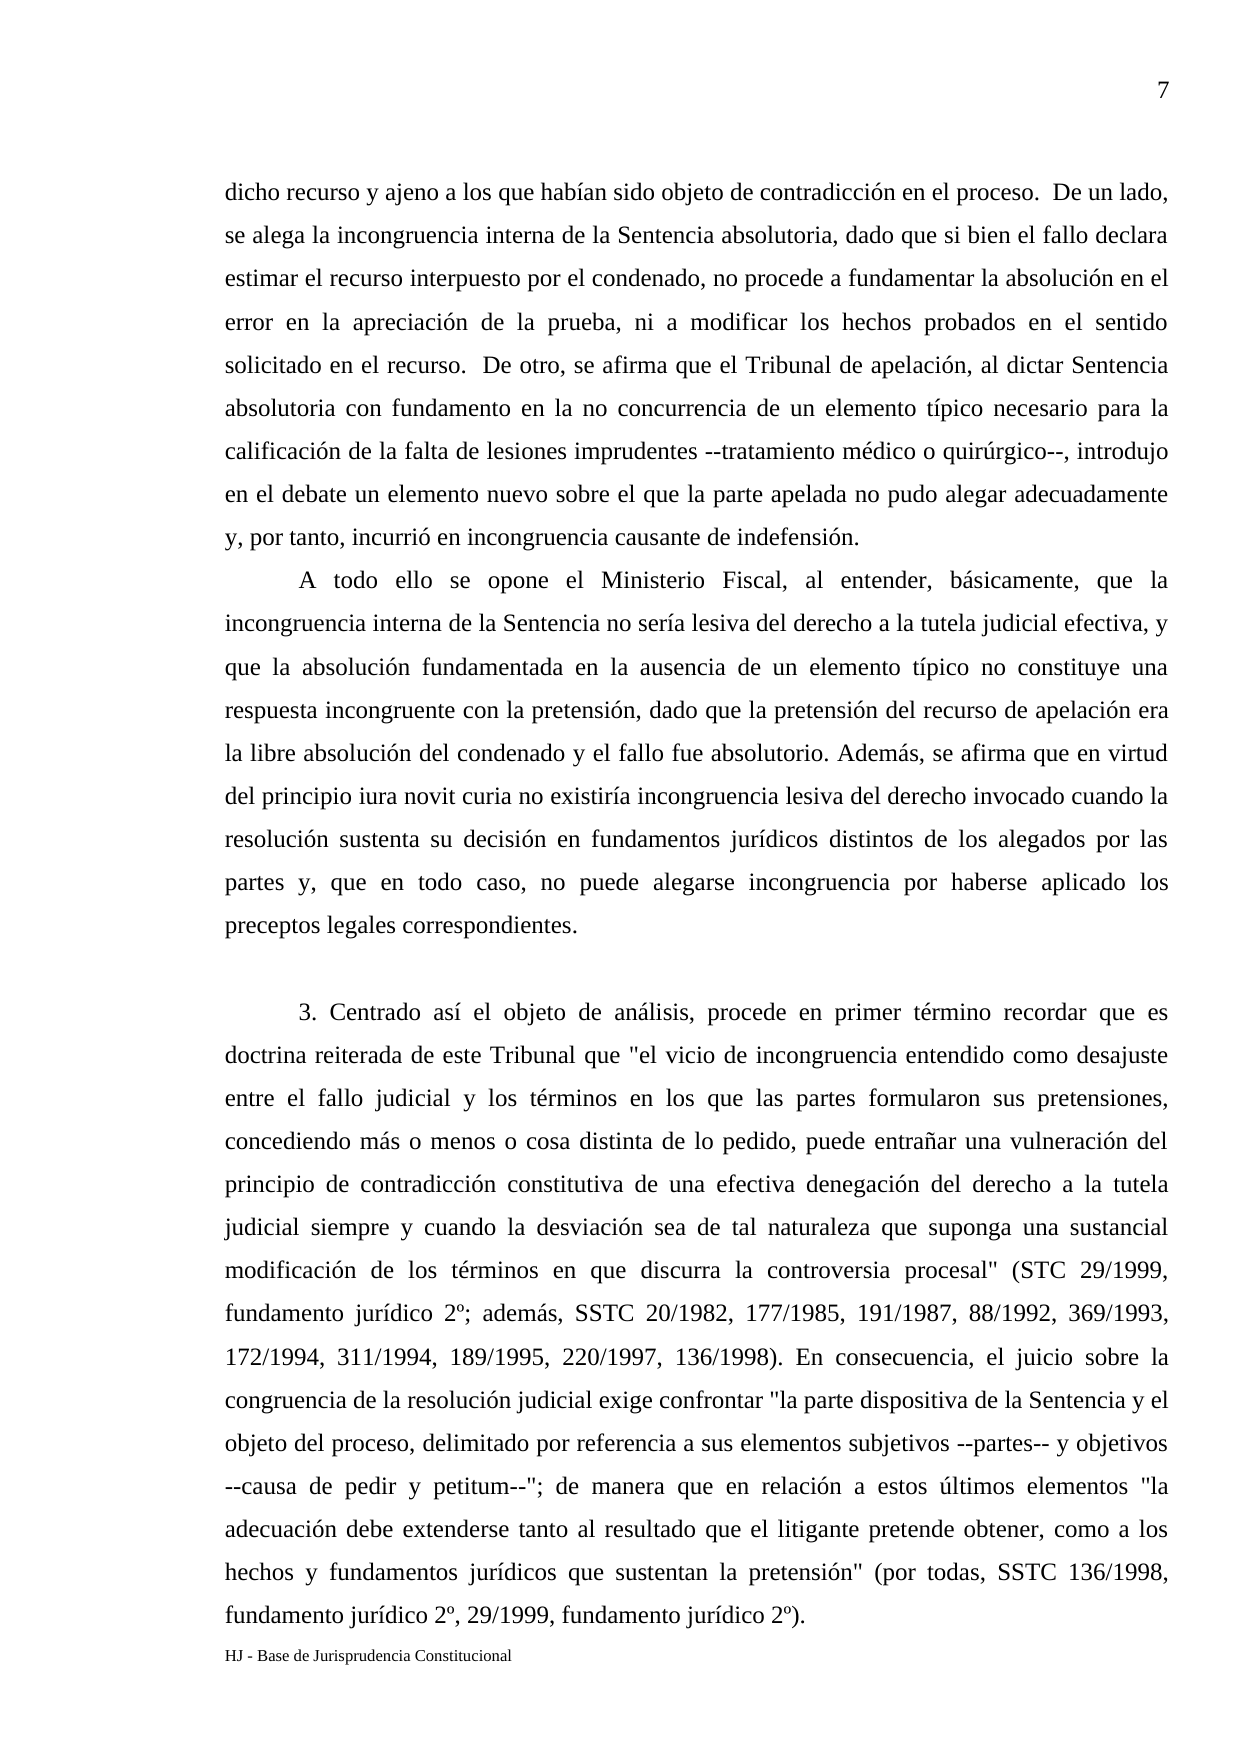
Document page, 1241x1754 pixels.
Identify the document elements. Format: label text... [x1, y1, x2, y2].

text 3. Centrado así el objeto de análisis, procede en primer término recordar que es doctrina reiterada de este Tribunal que "el vicio de incongruencia entendido como desajuste entre el fallo judicial y los términos en los que las partes formularon sus pretensiones, concediendo más o menos o cosa distinta de lo pedido, puede entrañar una vulneración del principio de contradicción constitutiva de una efectiva denegación del derecho a la tutela judicial siempre y cuando la desviación sea de tal naturaleza que suponga una sustancial modificación de los términos en que discurra la controversia procesal" (STC 29/1999, fundamento jurídico 2º; además, SSTC 20/1982, 177/1985, 191/1987, 88/1992, 369/1993, 172/1994, 311/1994, 189/1995, 220/1997, 136/1998). En consecuencia, el juicio sobre la congruencia de la resolución judicial exige confrontar "la parte dispositiva de la Sentencia y el objeto del proceso, delimitado por referencia a sus elementos subjetivos --partes-- y objetivos --causa de pedir y petitum--"; de manera que en relación a estos últimos elementos "la adecuación debe extenderse tanto al resultado que el litigante pretende obtener, como a los hechos y fundamentos jurídicos que sustentan la pretensión" (por todas, SSTC 136/1998, fundamento jurídico 2º, 29/1999, fundamento jurídico 2º). [224, 997, 1169, 1629]
text A todo ello se opone el Ministerio Fiscal, al entender, básicamente, que la incongruencia interna de la Sentencia no sería lesiva del derecho a la tutela judicial efectiva, y que la absolución fundamentada en la ausencia de un elemento típico no constituye una respuesta incongruente con la pretensión, dado que la pretensión del recurso de apelación era la libre absolución del condenado y el fallo fue absolutorio. Además, se afirma que en virtud del principio iura novit curia no existiría incongruencia lesiva del derecho invocado cuando la resolución sustenta su decisión en fundamentos jurídicos distintos de los alegados por las partes y, que en todo caso, no puede alegarse incongruencia por haberse aplicado los preceptos legales correspondientes. [224, 565, 1169, 939]
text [224, 177, 1169, 551]
